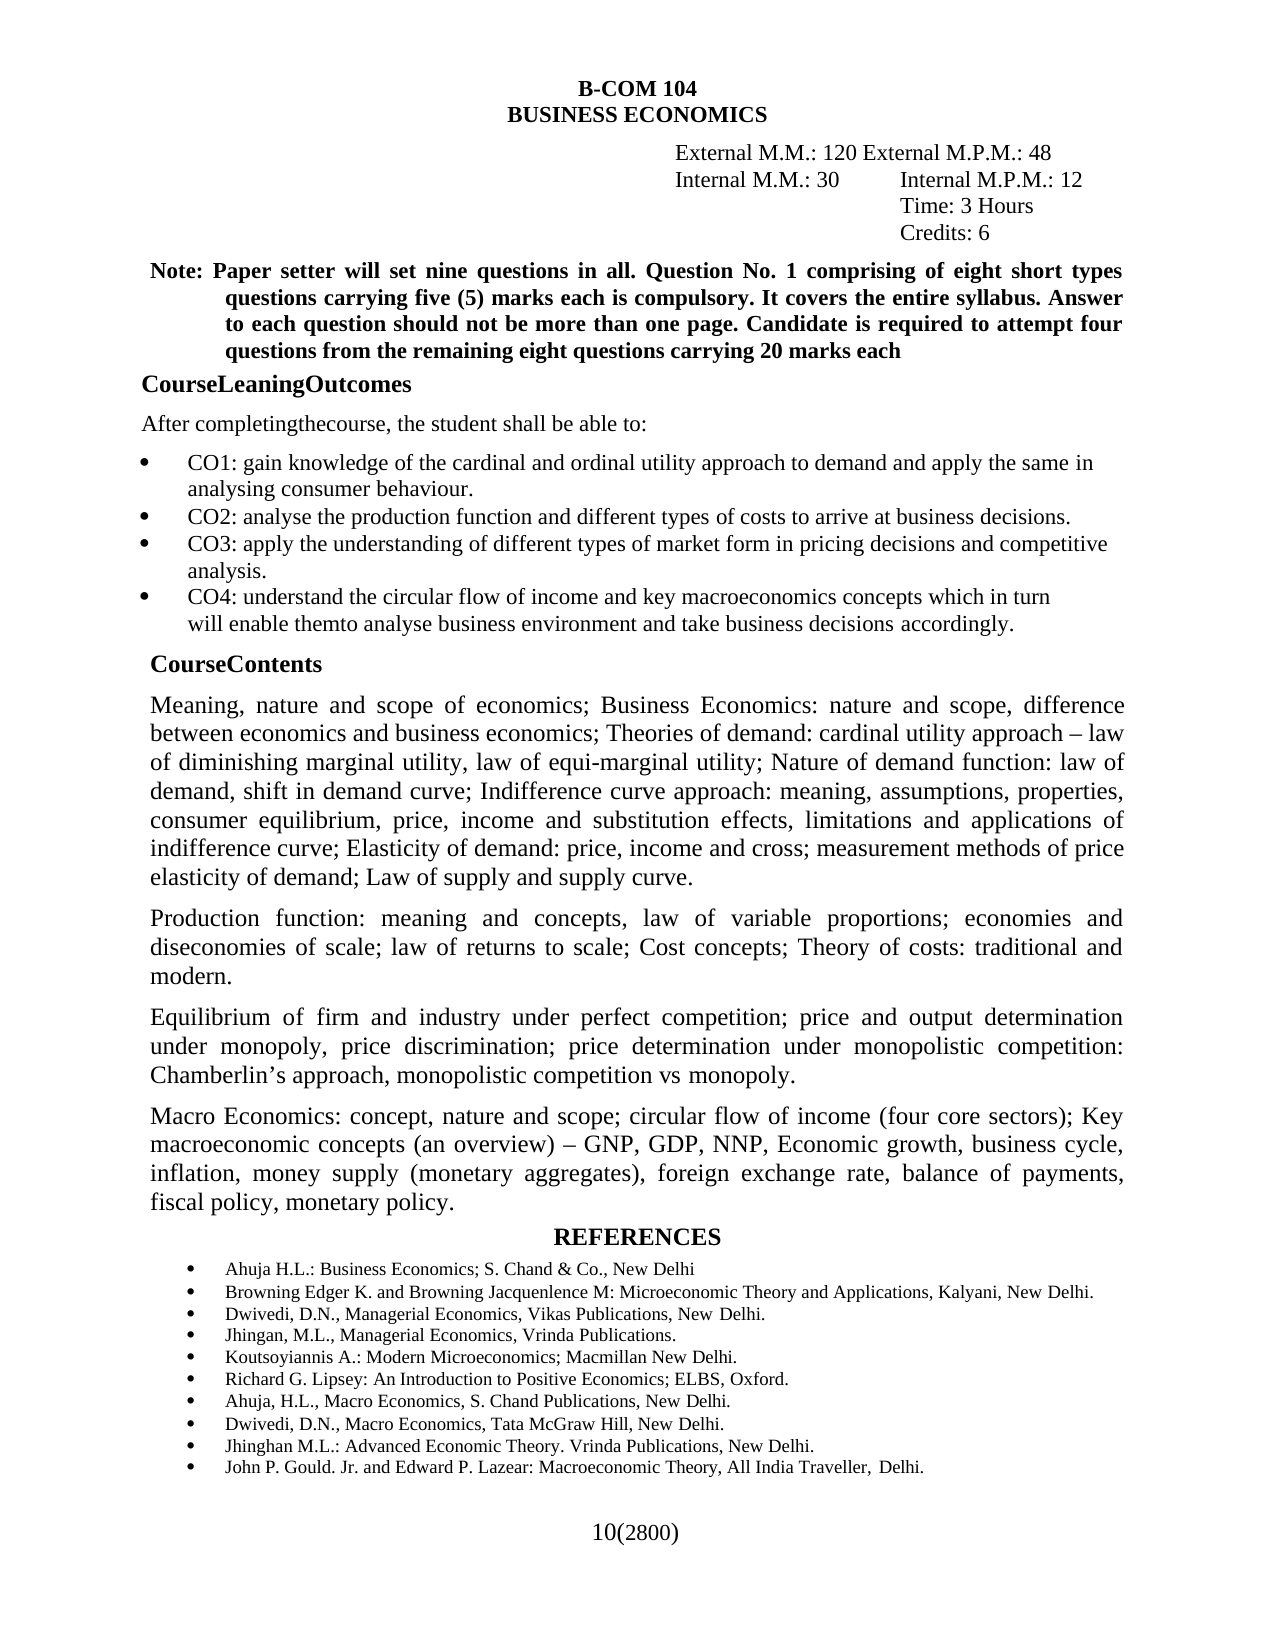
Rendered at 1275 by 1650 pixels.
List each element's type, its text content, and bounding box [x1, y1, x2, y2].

text After completingthecourse, the student shall be able to: [141, 410, 1146, 436]
list Ahuja, H.L., Macro Economics, S. Chand Publications, New Delhi. [187, 1389, 1146, 1412]
subtitle Note: Paper setter will set nine questions in all. Question No. 1 comprising of eight short types questions carrying five (5) marks each is compulsory. It covers the entire syllabus. Answer to each question should not be more than one page. Candidate is required to attempt four questions from the remaining eight questions carrying 20 marks each [150, 258, 1125, 363]
text External M.M.: 120 External M.P.M.: 48 [675, 139, 1146, 165]
text Equilibrium of firm and industry under perfect competition; price and output determination under monopoly, price discrimination; price determination under monopolistic competition: Chamberlin’s approach, monopolistic competition vs monopoly. [150, 1002, 1124, 1088]
list Jhinghan M.L.: Advanced Economic Theory. Vrinda Publications, New Delhi. [187, 1434, 1146, 1456]
list Ahuja H.L.: Business Economics; S. Chand & Co., New Delhi [187, 1257, 1146, 1280]
list CO2: analyse the production function and different types of costs to arrive at business decisions. [140, 502, 1146, 530]
subtitle Meaning, nature and scope of economics; Business Economics: nature and scope, difference between economics and business economics; Theories of demand: cardinal utility approach – law of diminishing marginal utility, law of equi-marginal utility; Nature of demand function: law of demand, shift in demand curve; Indifference curve approach: meaning, assumptions, properties, consumer equilibrium, price, income and substitution effects, limitations and applications of indifference curve; Elasticity of demand: price, income and cross; measurement methods of price elasticity of demand; Law of supply and supply curve. [150, 690, 1126, 891]
list Dwivedi, D.N., Macro Economics, Tata McGraw Hill, New Delhi. [187, 1412, 1146, 1434]
list Browning Edger K. and Browning Jacquenlence M: Microeconomic Theory and Applications, Kalyani, New Delhi. [187, 1280, 1146, 1303]
list CO4: understand the circular flow of income and key macroeconomics concepts which in turn will enable themto analyse business environment and take business decisions accordingly. [140, 583, 1092, 636]
text REFERENCES [385, 1222, 889, 1251]
list John P. Gould. Jr. and Edward P. Lazear: Macroeconomic Theory, All India Traveller, Delhi. [187, 1456, 1146, 1478]
text CourseLeaningOutcomes [141, 369, 1146, 398]
list Dwivedi, D.N., Managerial Economics, Vikas Publications, New Delhi. [187, 1303, 1146, 1324]
list Koutsoyiannis A.: Modern Microeconomics; Macmillan New Delhi. [187, 1346, 1146, 1367]
text Internal M.M.: 30 Internal M.P.M.: 12 [675, 166, 1146, 192]
subtitle CourseContents [150, 649, 1146, 677]
text Time: 3 Hours [900, 192, 1146, 218]
list Jhingan, M.L., Managerial Economics, Vrinda Publications. [187, 1324, 1146, 1346]
text Credits: 6 [900, 218, 1146, 245]
text Production function: meaning and concepts, law of variable proportions; economies and diseconomies of scale; law of returns to scale; Cost concepts; Theory of costs: traditional and modern. [150, 903, 1124, 989]
list Richard G. Lipsey: An Introduction to Positive Economics; ELBS, Oxford. [187, 1367, 1146, 1389]
subtitle B-COM 104 BUSINESS ECONOMICS [507, 74, 769, 127]
list CO3: apply the understanding of different types of market form in pricing decisions and competitive analysis. [140, 530, 1125, 583]
list CO1: gain knowledge of the cardinal and ordinal utility approach to demand and apply the same in analysing consumer behaviour. [140, 449, 1126, 502]
text Macro Economics: concept, nature and scope; circular flow of income (four core sectors); Key macroeconomic concepts (an overview) – GNP, GDP, NNP, Economic growth, business cycle, inflation, money supply (monetary aggregates), foreign exchange rate, balance of payments, fiscal policy, monetary policy. [150, 1101, 1125, 1216]
